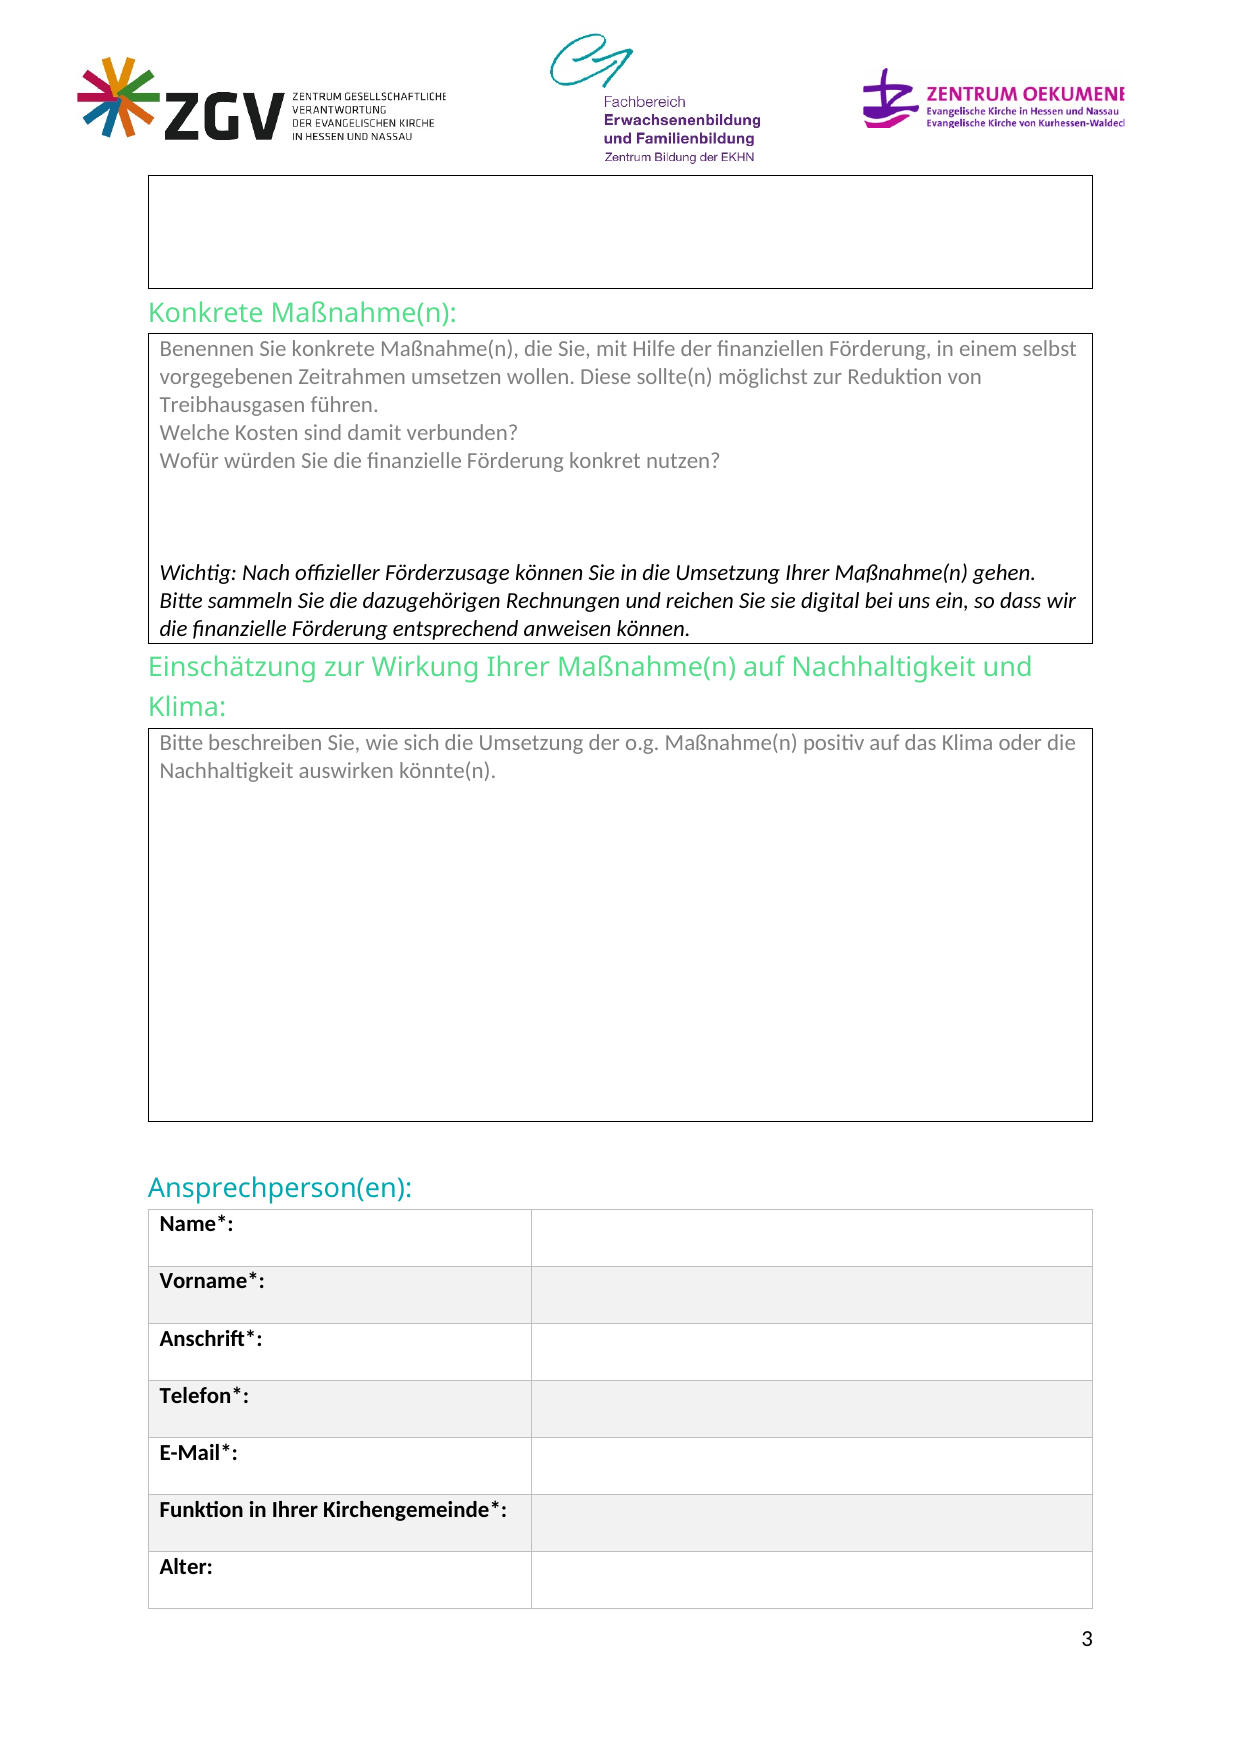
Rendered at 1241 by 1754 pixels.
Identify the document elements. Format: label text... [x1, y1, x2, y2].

picture [73, 55, 446, 139]
subtitle Konkrete Maßnahme(n): [148, 293, 1093, 330]
table_cell [532, 1381, 1092, 1437]
table_cell Vorname*: [149, 1267, 531, 1323]
table_cell [532, 1495, 1092, 1551]
table_cell Alter: [149, 1552, 531, 1608]
picture [861, 68, 1125, 128]
table_cell [532, 1324, 1092, 1380]
table_header Benennen Sie konkrete Maßnahme(n), die Sie, mit Hilfe der finanziellen Förderung, in einem selbst vorgegebenen Zeitrahmen umsetzen wollen. Diese sollte(n) möglichst zur Reduktion von Treibhausgasen führen. Welche Kosten sind damit verbunden? Wofür würden Sie die finanzielle Förderung konkret nutzen? Wichtig: Nach offizieller Förderzusage können Sie in die Umsetzung Ihrer Maßnahme(n) gehen. Bitte sammeln Sie die dazugehörigen Rechnungen und reichen Sie sie digital bei uns ein, so dass wir die finanzielle Förderung entsprechend anweisen können. [149, 334, 1092, 643]
table_header [532, 1210, 1092, 1266]
table_header Bitte beschreiben Sie, wie sich die Umsetzung der o.g. Maßnahme(n) positiv auf das Klima oder die Nachhaltigkeit auswirken könnte(n). [149, 729, 1092, 1121]
table_cell Telefon*: [149, 1381, 531, 1437]
table_cell [532, 1552, 1092, 1608]
table_cell Funktion in Ihrer Kirchengemeinde*: [149, 1495, 531, 1551]
table_cell E-Mail*: [149, 1438, 531, 1494]
table_cell [532, 1438, 1092, 1494]
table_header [149, 176, 1092, 288]
table_header Name*: [149, 1210, 531, 1266]
subtitle Einschätzung zur Wirkung Ihrer Maßnahme(n) auf Nachhaltigkeit und Klima: [148, 648, 1093, 724]
table_cell [532, 1267, 1092, 1323]
table_cell Anschrift*: [149, 1324, 531, 1380]
subtitle Ansprechperson(en): [148, 1169, 1093, 1206]
